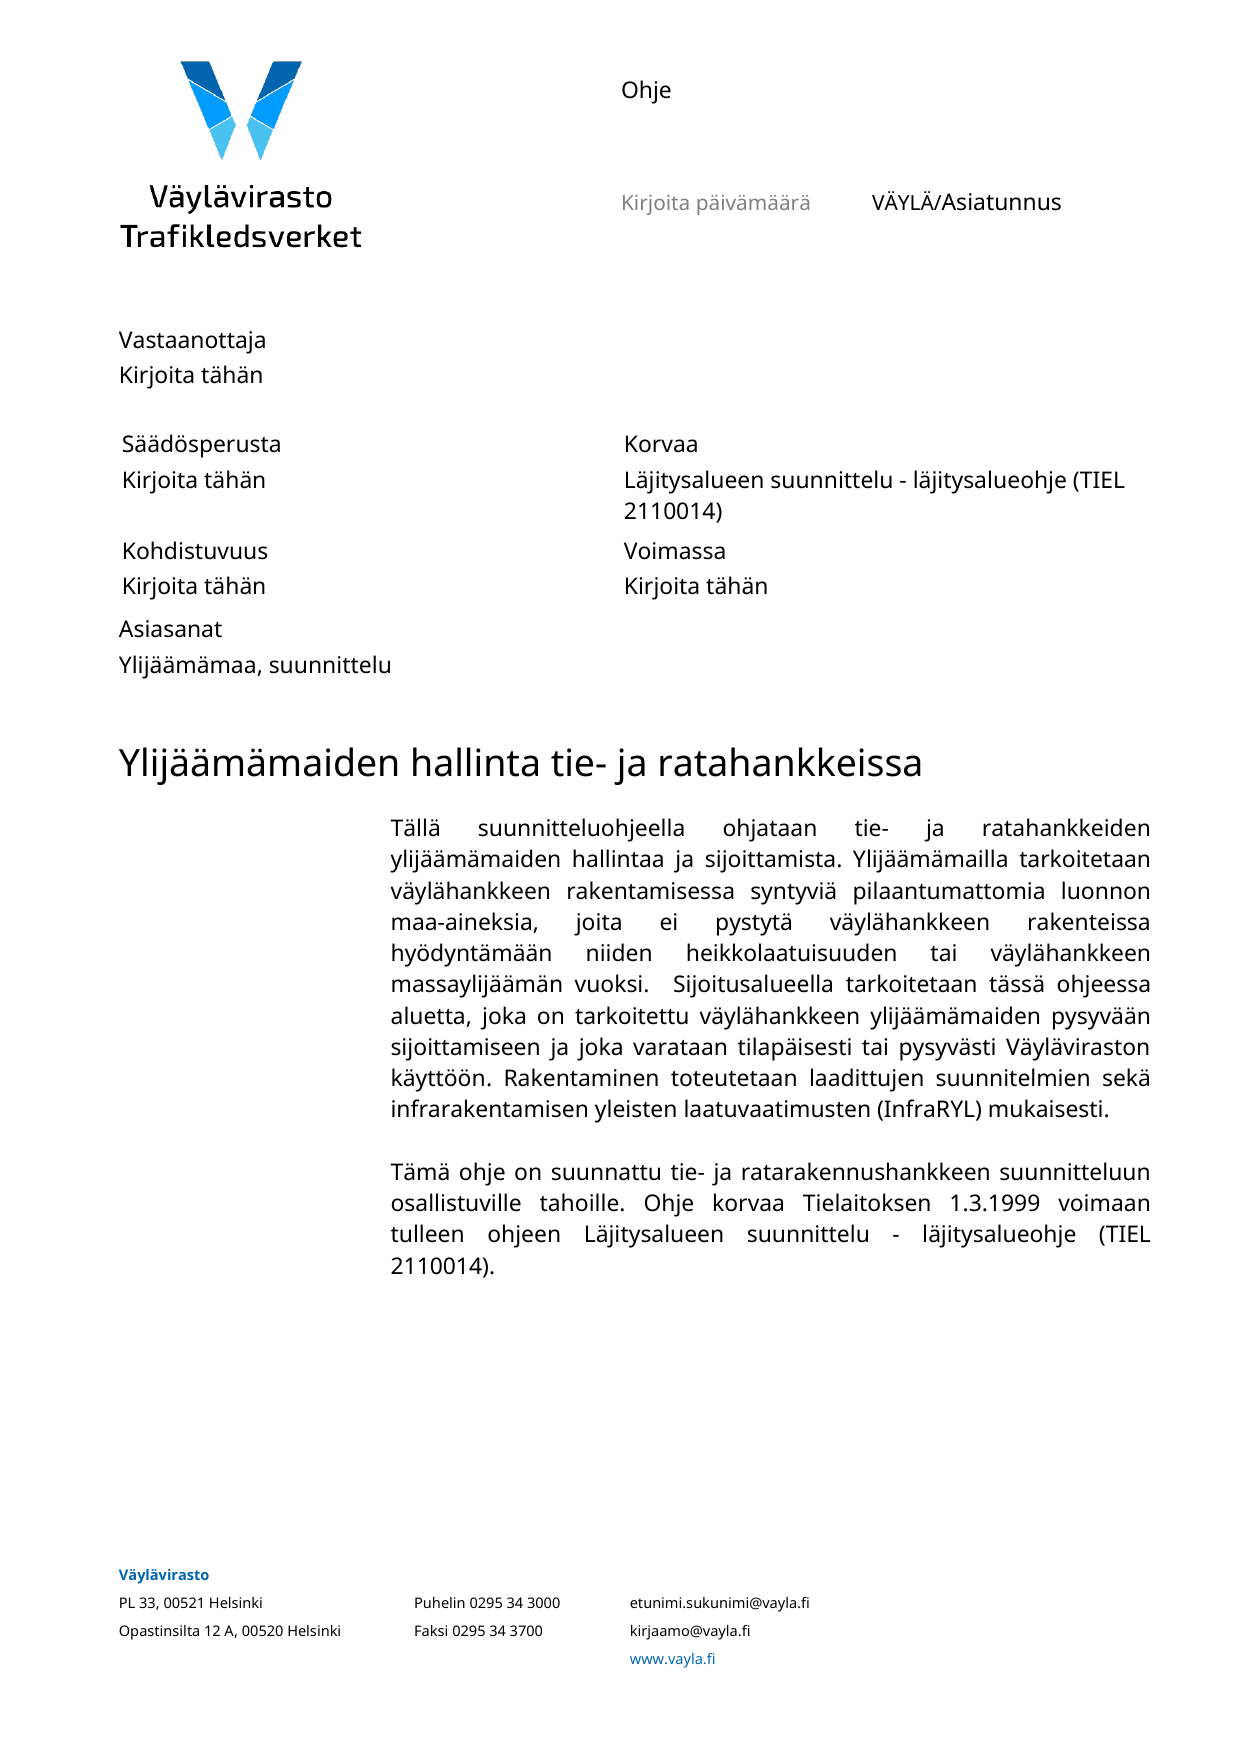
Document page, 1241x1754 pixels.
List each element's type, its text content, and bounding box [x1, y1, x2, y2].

table_header Säädösperusta [119, 425, 621, 532]
table_header Korvaa Läjitysalueen suunnittelu - läjitysalueohje (TIEL 2110014) [621, 425, 1152, 532]
table_header Asiasanat Ylijäämämaa, suunnittelu [108, 613, 1140, 711]
text Tällä suunnitteluohjeella ohjataan tie- ja ratahankkeiden ylijäämämaiden hallintaa ja sijoittamista. Ylijäämämailla tarkoitetaan väylähankkeen rakentamisessa syntyviä pilaantumattomia luonnon maa-aineksia, joita ei pystytä väylähankkeen rakenteissa hyödyntämään niiden heikkolaatuisuuden tai väylähankkeen massaylijäämän vuoksi. Sijoitusalueella tarkoitetaan tässä ohjeessa aluetta, joka on tarkoitettu väylähankkeen ylijäämämaiden pysyvään sijoittamiseen ja joka varataan tilapäisesti tai pysyvästi Väyläviraston käyttöön. Rakentaminen toteutetaan laadittujen suunnitelmien sekä infrarakentamisen yleisten laatuvaatimusten (InfraRYL) mukaisesti. [390, 812, 1152, 1124]
text Tämä ohje on suunnattu tie- ja ratarakennushankkeen suunnitteluun osallistuville tahoille. Ohje korvaa Tielaitoksen 1.3.1999 voimaan tulleen ohjeen Läjitysalueen suunnittelu - läjitysalueohje (TIEL 2110014). [390, 1156, 1152, 1281]
text VÄYLÄ/ [363, 186, 1152, 217]
picture [118, 59, 363, 249]
table_cell Kohdistuvuus [119, 532, 621, 607]
table_cell Voimassa [621, 532, 1152, 607]
table_header Vastaanottaja [108, 324, 1140, 422]
